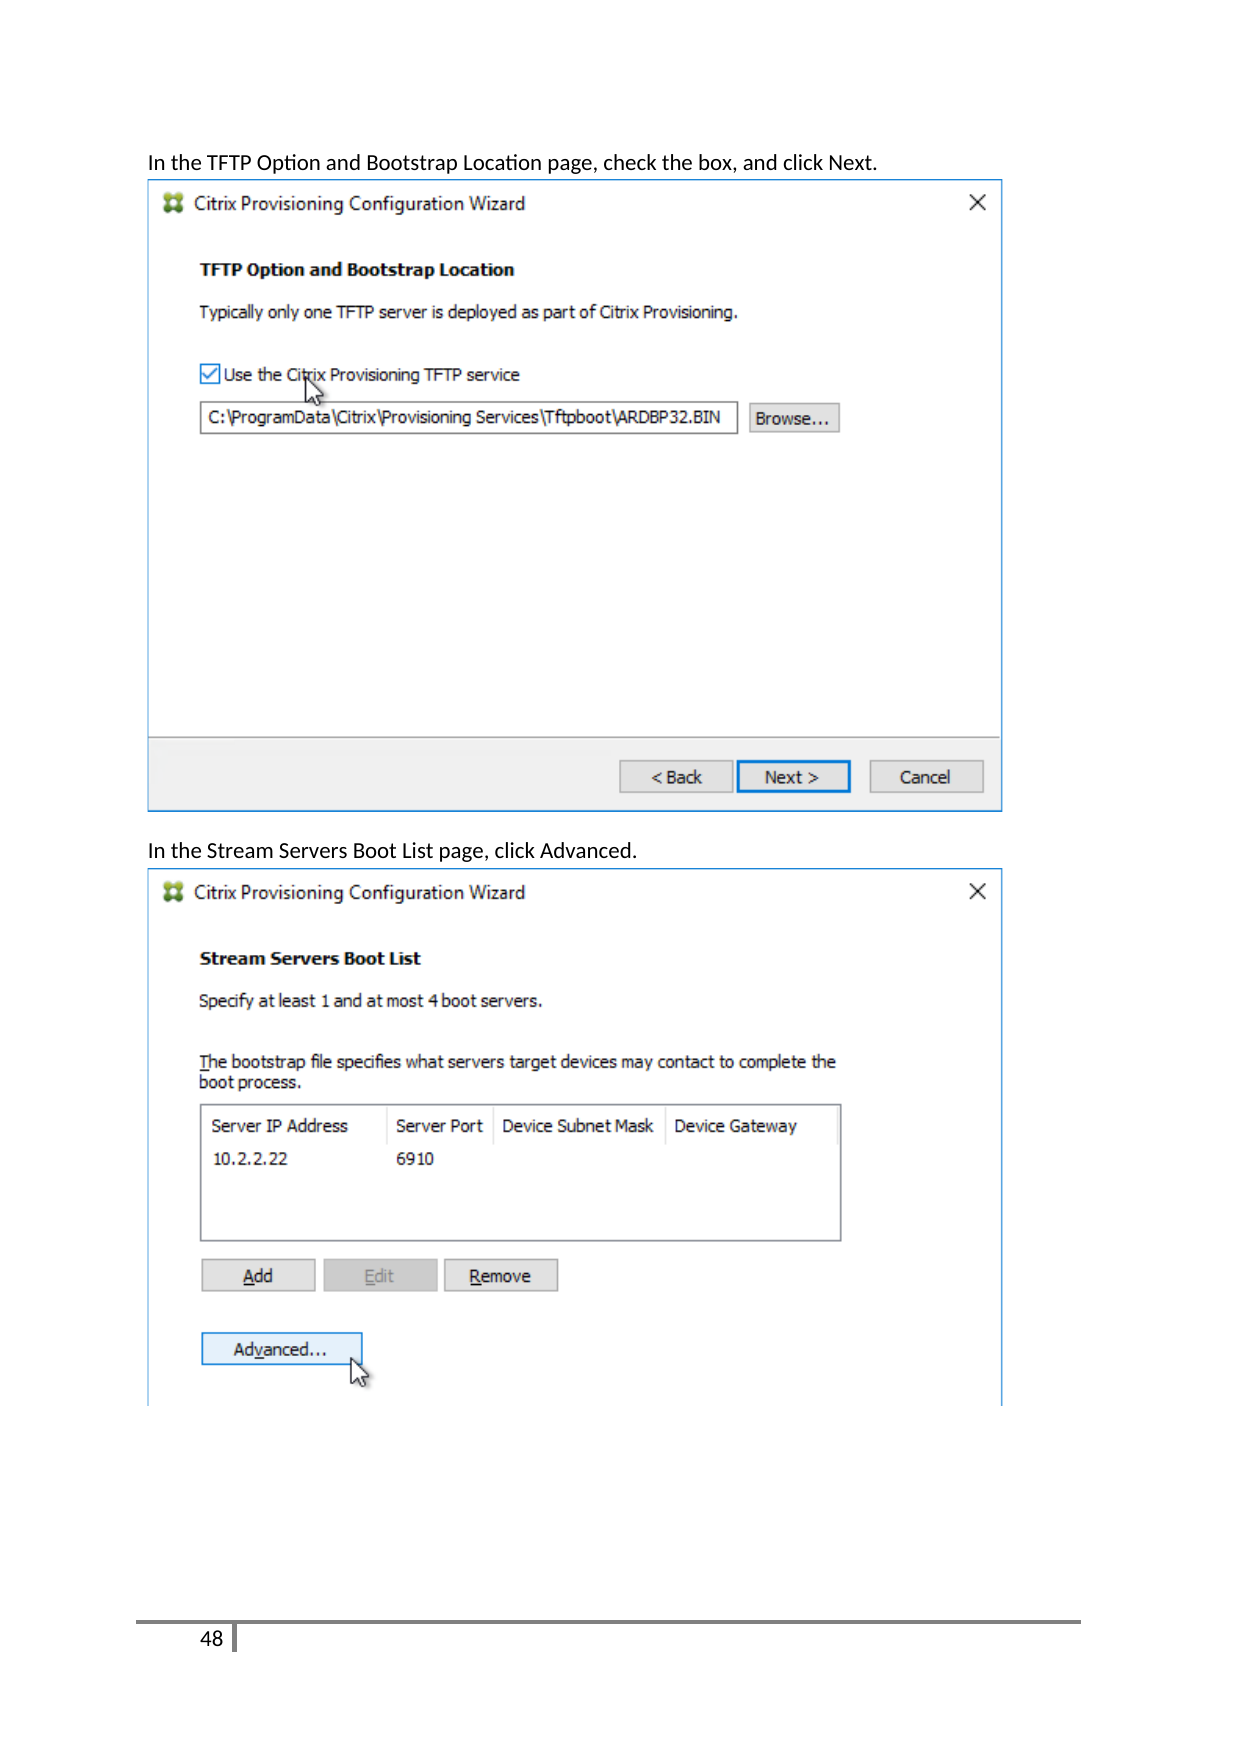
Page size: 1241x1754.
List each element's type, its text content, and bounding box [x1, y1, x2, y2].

picture [147, 868, 1003, 1406]
picture [147, 179, 1003, 812]
